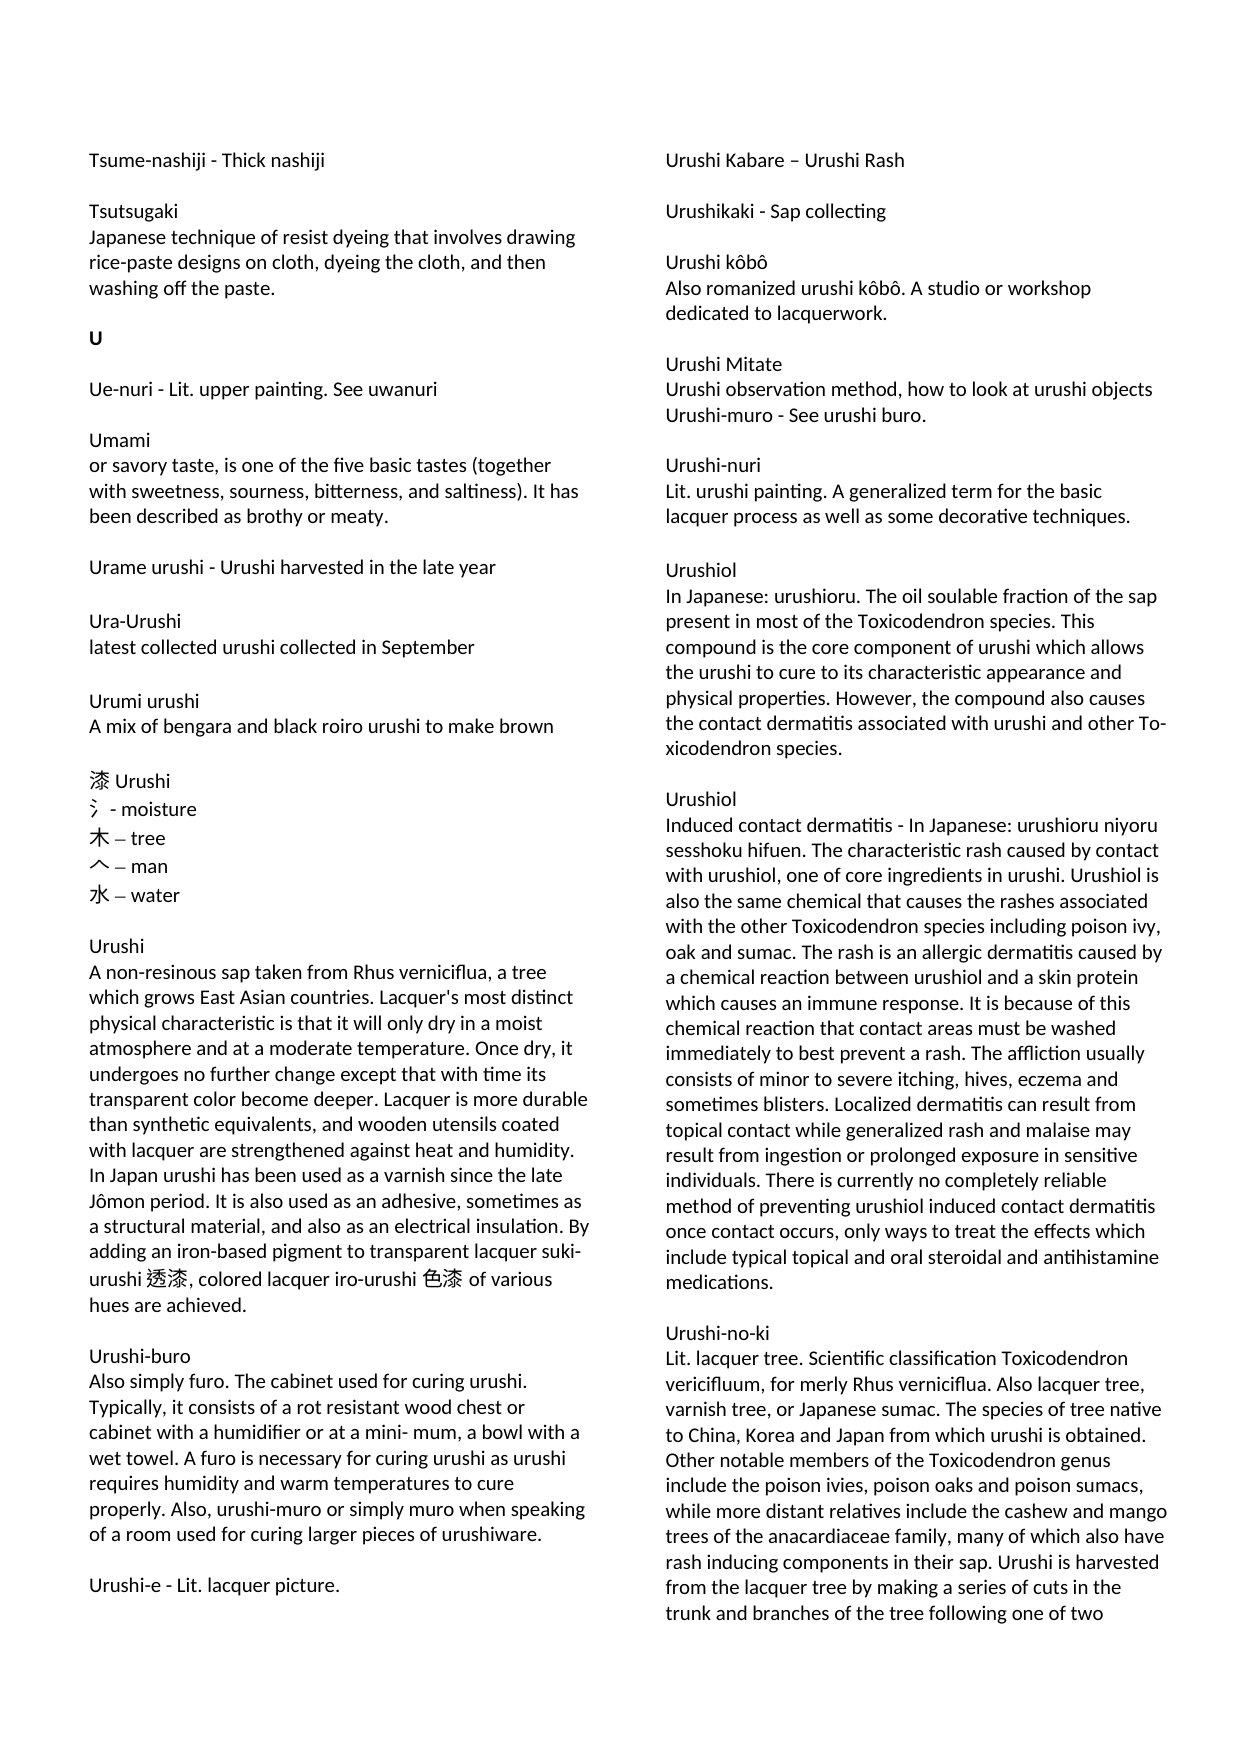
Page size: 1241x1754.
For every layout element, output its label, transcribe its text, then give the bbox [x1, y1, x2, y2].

text Urame urushi - Urushi harvested in the late year [89, 554, 592, 608]
text 水 – water [89, 880, 592, 908]
text Ura-Urushi [89, 608, 592, 634]
text Urushi [89, 934, 592, 959]
text Ue-nuri - Lit. upper painting. See uwanuri [89, 376, 592, 402]
text Urushi-buro Also simply furo. The cabinet used for curing urushi. Typically, it consists of a rot resistant wood chest or cabinet with a humidifier or at a mini- mum, a bowl with a wet towel. A furo is necessary for curing urushi as urushi requires humidity and warm temperatures to cure properly. Also, urushi-muro or simply muro when speaking of a room used for curing larger pieces of urushiware. [89, 1343, 592, 1547]
text Urushiol [665, 558, 1168, 583]
text A non-resinous sap taken from Rhus verniciflua, a tree which grows East Asian countries. Lacquer's most distinct physical characteristic is that it will only dry in a moist atmosphere and at a moderate temperature. Once dry, it undergoes no further change except that with time its transparent color become deeper. Lacquer is more durable than synthetic equivalents, and wooden utensils coated with lacquer are strengthened against heat and humidity. In Japan urushi has been used as a varnish since the late Jômon period. It is also used as an adhesive, sometimes as a structural material, and also as an electrical insulation. By adding an iron-based pigment to transparent lacquer suki-urushi 透漆, colored lacquer iro-urushi 色漆 of various hues are achieved. [89, 959, 592, 1318]
text ⺡- moisture [89, 794, 592, 823]
text A mix of bengara and black roiro urushi to make brown [89, 713, 592, 739]
text Urushikaki - Sap collecting [665, 198, 1168, 224]
text In Japanese: urushioru. The oil soulable fraction of the sap present in most of the Toxicodendron species. This compound is the core component of urushi which allows the urushi to cure to its characteristic appearance and physical properties. However, the compound also causes the contact dermatitis associated with urushi and other To- xicodendron species. [665, 583, 1168, 761]
text 𠆢 – man [89, 851, 592, 880]
text U [89, 326, 592, 351]
text Urushi Kabare – Urushi Rash [665, 148, 1168, 173]
text 木 – tree [89, 823, 592, 851]
text 漆 Urushi [89, 764, 592, 794]
text Umami or savory taste, is one of the five basic tastes (together with sweetness, sourness, bitterness, and saltiness). It has been described as brothy or meaty. [89, 427, 592, 529]
text Urushi-e - Lit. lacquer picture. [89, 1572, 592, 1597]
text Tsume-nashiji - Thick nashiji [89, 148, 592, 173]
text latest collected urushi collected in September [89, 634, 592, 688]
text Urumi urushi [89, 688, 592, 713]
text Urushi kôbô Also romanized urushi kôbô. A studio or workshop dedicated to lacquerwork. [665, 249, 1168, 326]
text Urushi observation method, how to look at urushi objects Urushi-muro - See urushi buro. [665, 376, 1168, 427]
text Urushi-nuri Lit. urushi painting. A generalized term for the basic lacquer process as well as some decorative techniques. [665, 453, 1168, 558]
text Urushi Mitate [665, 351, 1168, 376]
text Tsutsugaki Japanese technique of resist dyeing that involves drawing rice-paste designs on cloth, dyeing the cloth, and then washing off the paste. [89, 198, 592, 300]
text Urushiol Induced contact dermatitis - In Japanese: urushioru niyoru sesshoku hifuen. The characteristic rash caused by contact with urushiol, one of core ingredients in urushi. Urushiol is also the same chemical that causes the rashes associated with the other Toxicodendron species including poison ivy, oak and sumac. The rash is an allergic dermatitis caused by a chemical reaction between urushiol and a skin protein which causes an immune response. It is because of this chemical reaction that contact areas must be washed immediately to best prevent a rash. The affliction usually consists of minor to severe itching, hives, eczema and sometimes blisters. Localized dermatitis can result from topical contact while generalized rash and malaise may result from ingestion or prolonged exposure in sensitive individuals. There is currently no completely reliable method of preventing urushiol induced contact dermatitis once contact occurs, only ways to treat the effects which include typical topical and oral steroidal and antihistamine medications. [665, 786, 1168, 1295]
